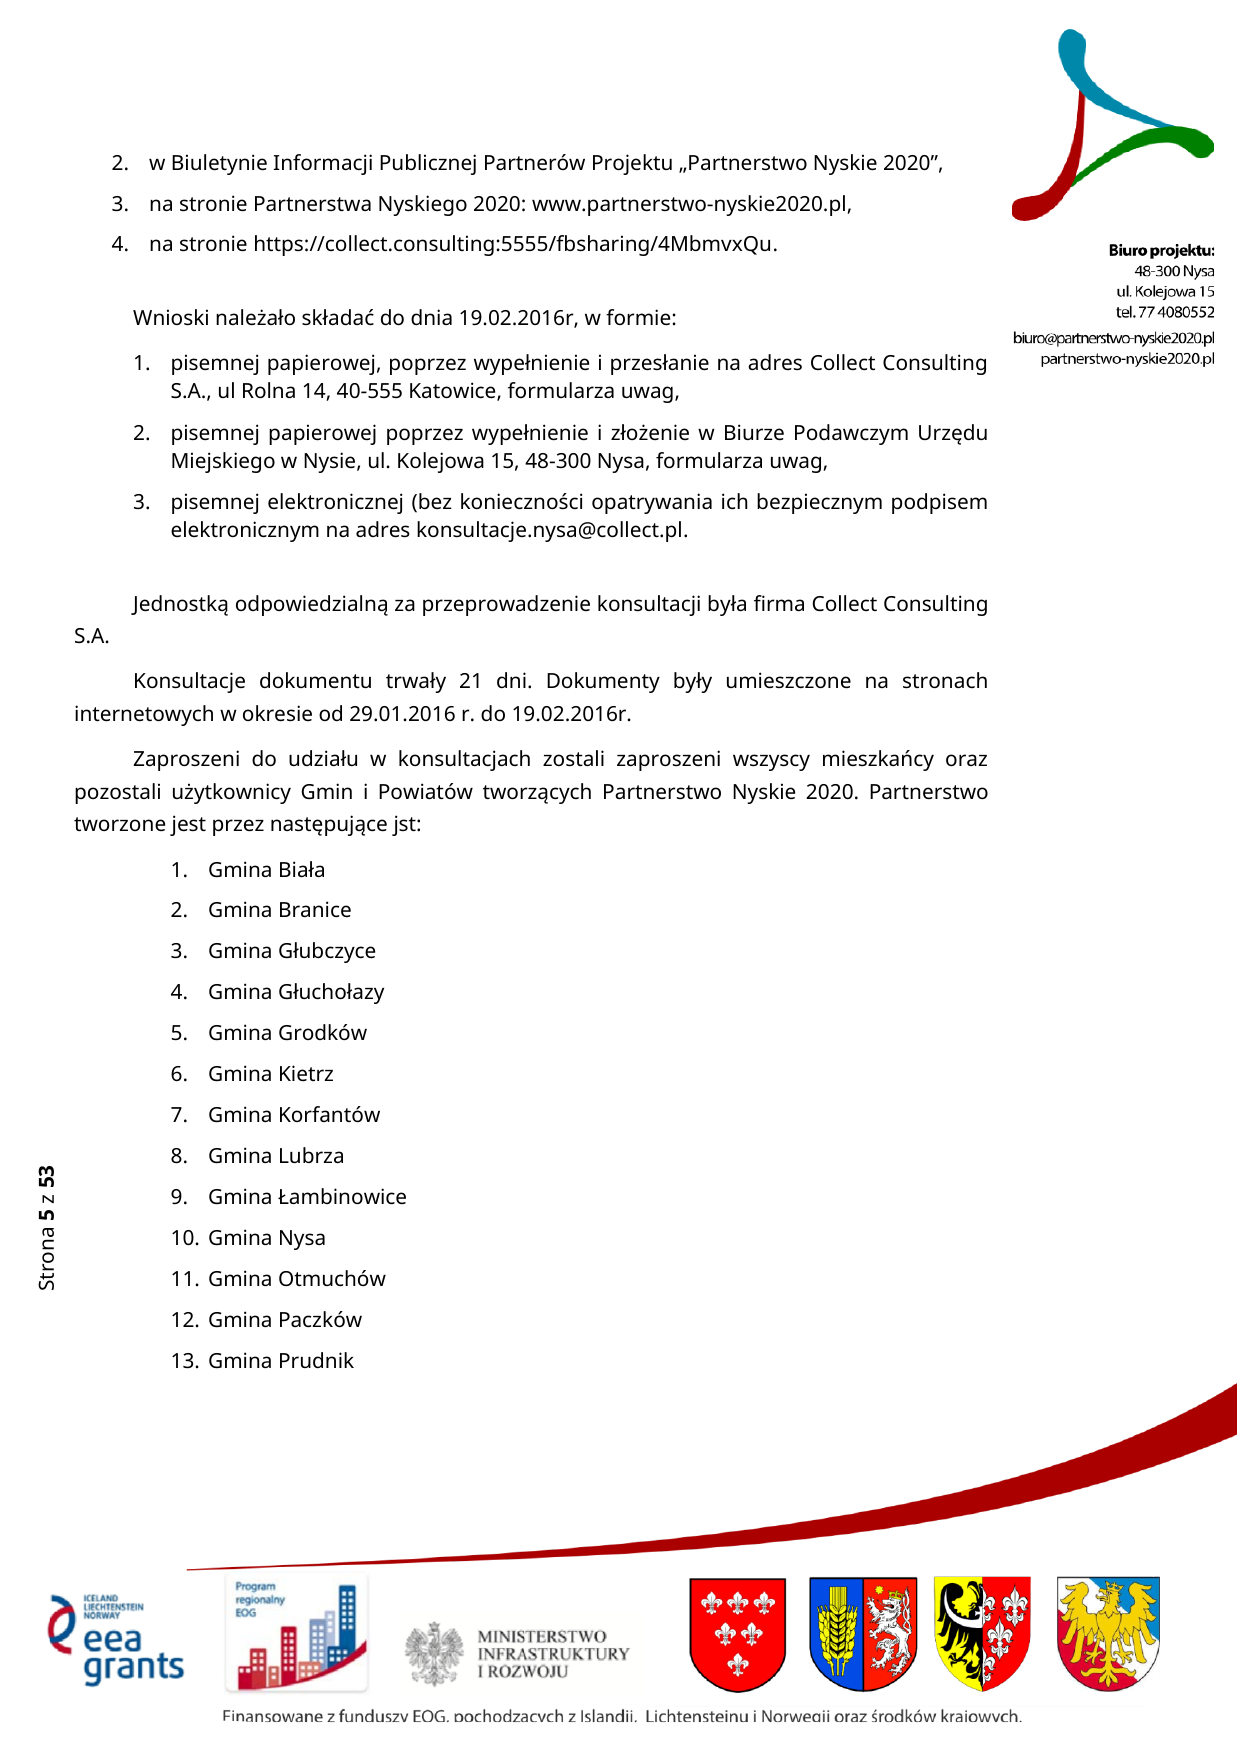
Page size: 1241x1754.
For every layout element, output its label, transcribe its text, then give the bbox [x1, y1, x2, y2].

list Gmina Grodków [170, 1018, 989, 1047]
picture [30, 1380, 1236, 1722]
list Gmina Otmuchów [170, 1264, 989, 1292]
list pisemnej elektronicznej (bez konieczności opatrywania ich bezpiecznym podpisem elektronicznym na adres konsultacje.nysa@collect.pl. [133, 487, 989, 544]
list Gmina Korfantów [170, 1100, 989, 1129]
list na stronie https://collect.consulting:5555/fbsharing/4MbmvxQu. [111, 229, 989, 258]
list Gmina Paczków [170, 1305, 989, 1333]
list na stronie Partnerstwa Nyskiego 2020: www.partnerstwo-nyskie2020.pl, [111, 189, 989, 217]
list Gmina Prudnik [170, 1346, 989, 1374]
list Gmina Biała [170, 855, 989, 883]
list Gmina Głuchołazy [170, 977, 989, 1006]
list pisemnej papierowej, poprzez wypełnienie i przesłanie na adres Collect Consulting S.A., ul Rolna 14, 40-555 Katowice, formularza uwag, [133, 348, 989, 405]
text Konsultacje dokumentu trwały 21 dni. Dokumenty były umieszczone na stronach internetowych w okresie od 29.01.2016 r. do 19.02.2016r. [74, 667, 989, 728]
text Zaproszeni do udziału w konsultacjach zostali zaproszeni wszyscy mieszkańcy oraz pozostali użytkownicy Gmin i Powiatów tworzących Partnerstwo Nyskie 2020. Partnerstwo tworzone jest przez następujące jst: [74, 744, 989, 838]
list Gmina Nysa [170, 1223, 989, 1252]
text Jednostką odpowiedzialną za przeprowadzenie konsultacji była firma Collect Consulting S.A. [74, 589, 989, 650]
list Gmina Lubrza [170, 1141, 989, 1170]
list pisemnej papierowej poprzez wypełnienie i złożenie w Biurze Podawczym Urzędu Miejskiego w Nysie, ul. Kolejowa 15, 48-300 Nysa, formularza uwag, [133, 418, 989, 474]
list Gmina Głubczyce [170, 937, 989, 965]
list Gmina Kietrz [170, 1059, 989, 1088]
list Gmina Łambinowice [170, 1182, 989, 1211]
list Gmina Branice [170, 896, 989, 924]
picture [1012, 29, 1215, 367]
text Wnioski należało składać do dnia 19.02.2016r, w formie: [74, 303, 989, 332]
list w Biuletynie Informacji Publicznej Partnerów Projektu „Partnerstwo Nyskie 2020”, [111, 148, 989, 176]
